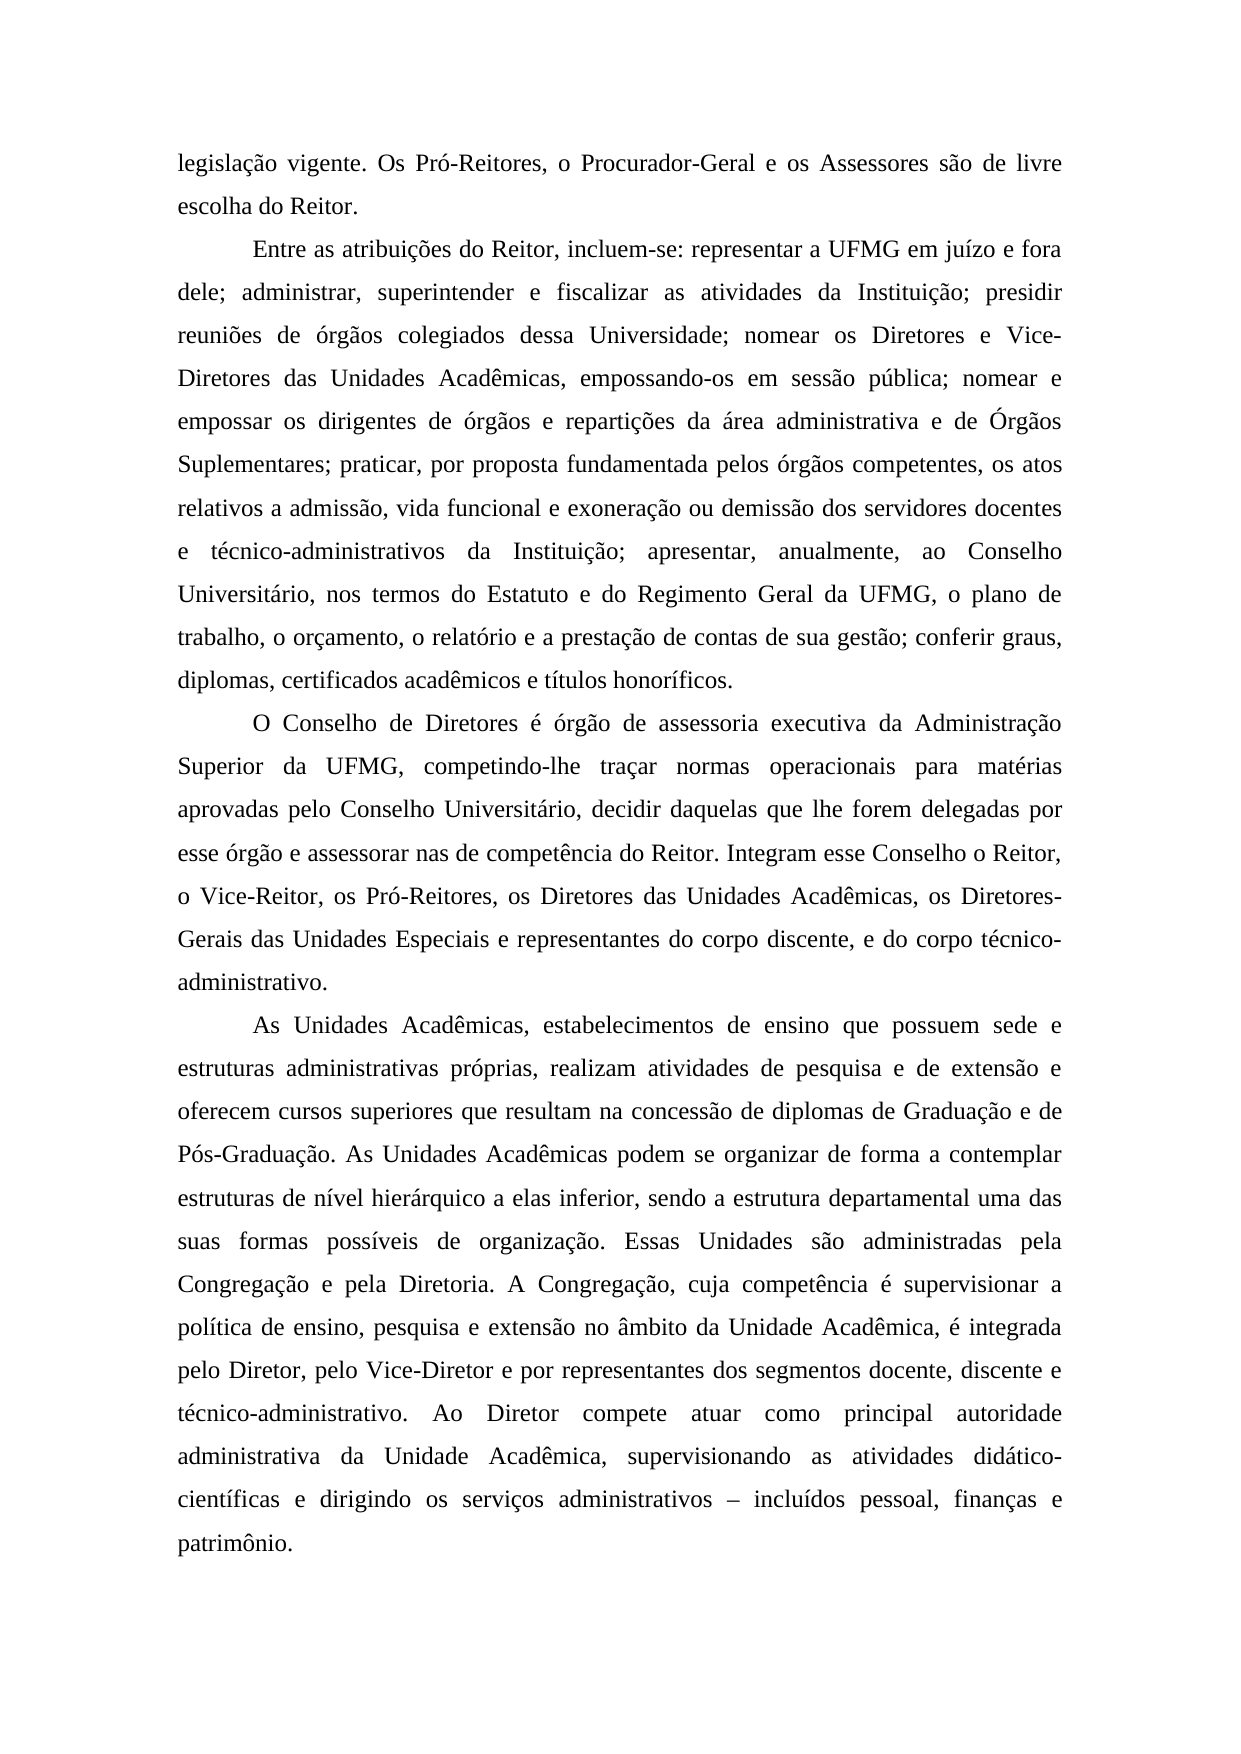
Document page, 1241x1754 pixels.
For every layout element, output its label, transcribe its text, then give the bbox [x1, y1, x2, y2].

text As Unidades Acadêmicas, estabelecimentos de ensino que possuem sede e estruturas administrativas próprias, realizam atividades de pesquisa e de extensão e oferecem cursos superiores que resultam na concessão de diplomas de Graduação e de Pós-Graduação. As Unidades Acadêmicas podem se organizar de forma a contemplar estruturas de nível hierárquico a elas inferior, sendo a estrutura departamental uma das suas formas possíveis de organização. Essas Unidades são administradas pela Congregação e pela Diretoria. A Congregação, cuja competência é supervisionar a política de ensino, pesquisa e extensão no âmbito da Unidade Acadêmica, é integrada pelo Diretor, pelo Vice-Diretor e por representantes dos segmentos docente, discente e técnico-administrativo. Ao Diretor compete atuar como principal autoridade administrativa da Unidade Acadêmica, supervisionando as atividades didático-científicas e dirigindo os serviços administrativos – incluídos pessoal, finanças e patrimônio. [177, 1010, 1063, 1556]
text O Conselho de Diretores é órgão de assessoria executiva da Administração Superior da UFMG, competindo-lhe traçar normas operacionais para matérias aprovadas pelo Conselho Universitário, decidir daquelas que lhe forem delegadas por esse órgão e assessorar nas de competência do Reitor. Integram esse Conselho o Reitor, o Vice-Reitor, os Pró-Reitores, os Diretores das Unidades Acadêmicas, os Diretores-Gerais das Unidades Especiais e representantes do corpo discente, e do corpo técnico-administrativo. [177, 708, 1063, 996]
text Entre as atribuições do Reitor, incluem-se: representar a UFMG em juízo e fora dele; administrar, superintender e fiscalizar as atividades da Instituição; presidir reuniões de órgãos colegiados dessa Universidade; nomear os Diretores e Vice-Diretores das Unidades Acadêmicas, empossando-os em sessão pública; nomear e empossar os dirigentes de órgãos e repartições da área administrativa e de Órgãos Suplementares; praticar, por proposta fundamentada pelos órgãos competentes, os atos relativos a admissão, vida funcional e exoneração ou demissão dos servidores docentes e técnico-administrativos da Instituição; apresentar, anualmente, ao Conselho Universitário, nos termos do Estatuto e do Regimento Geral da UFMG, o plano de trabalho, o orçamento, o relatório e a prestação de contas de sua gestão; conferir graus, diplomas, certificados acadêmicos e títulos honoríficos. [177, 234, 1063, 694]
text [177, 148, 1063, 219]
